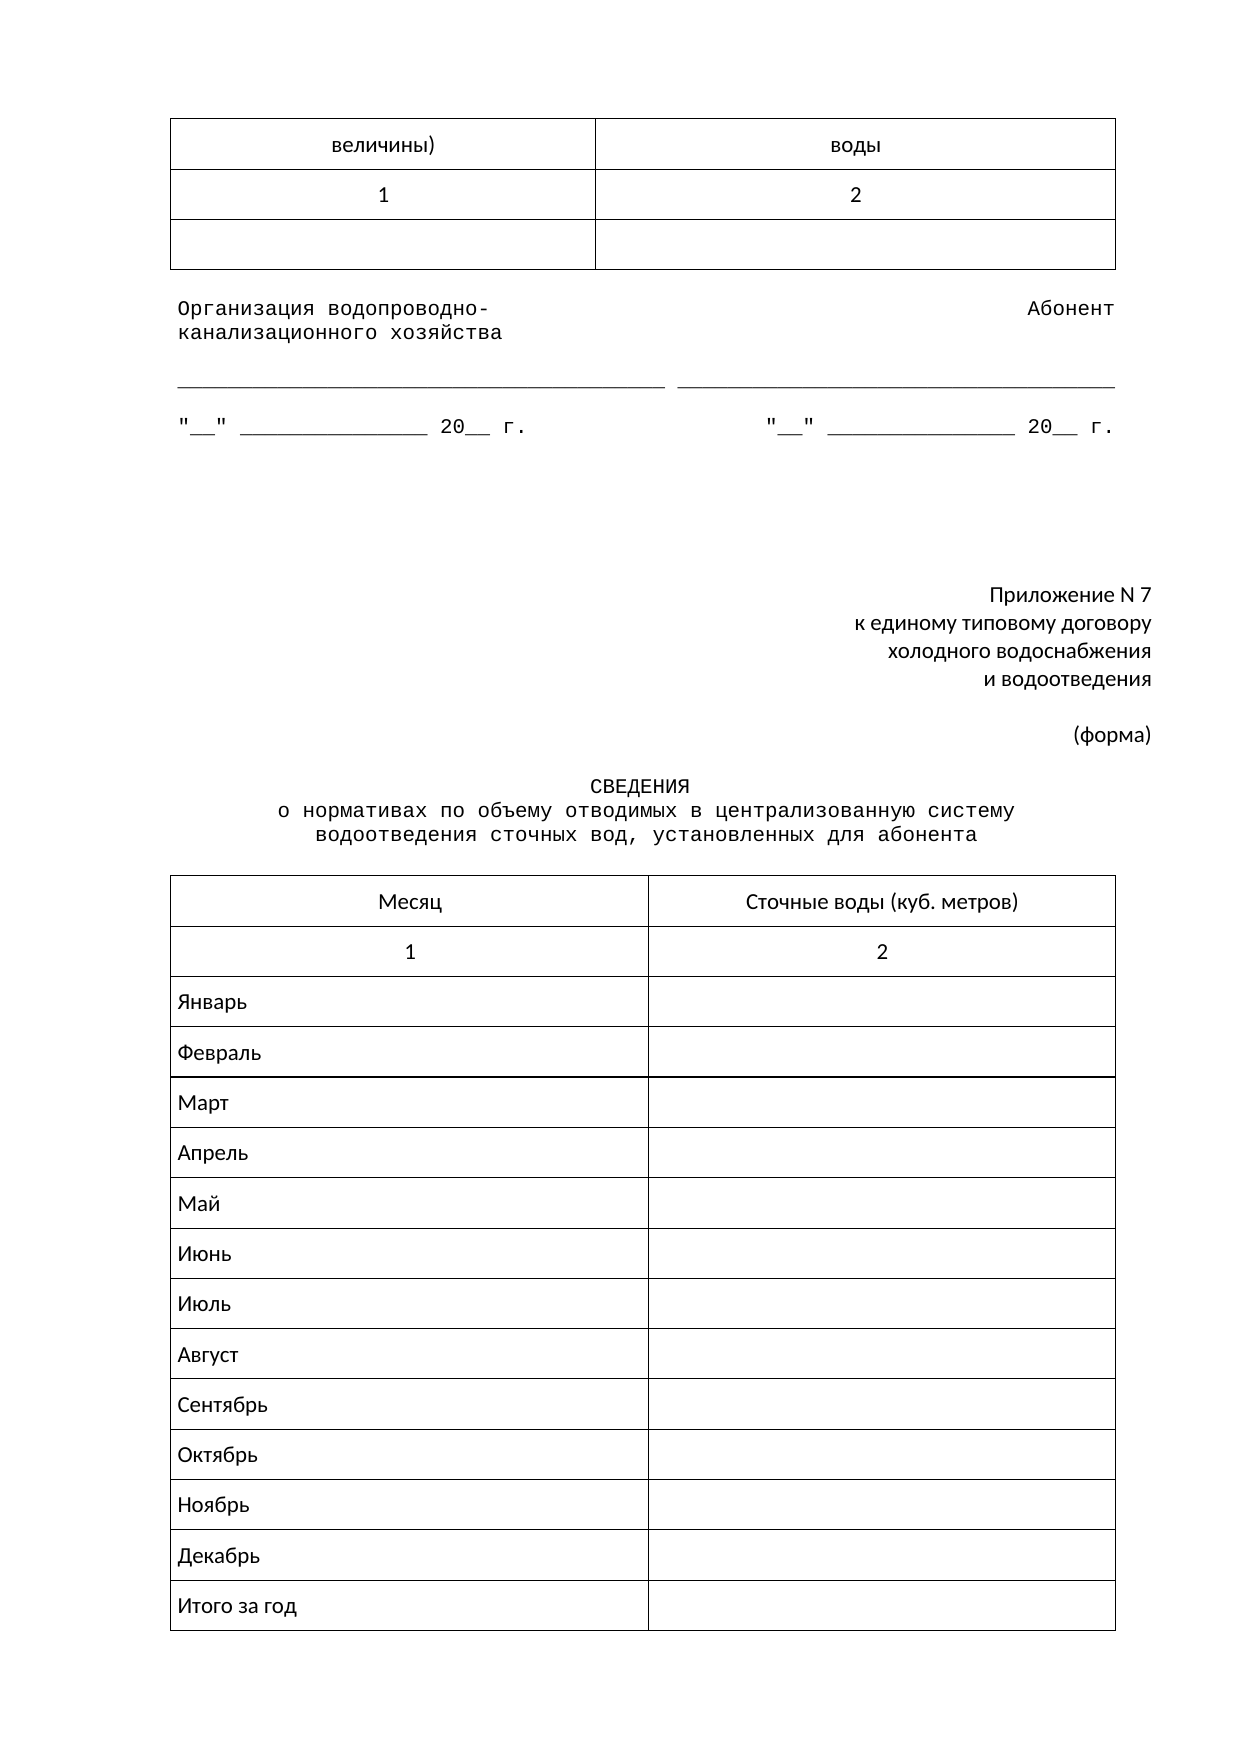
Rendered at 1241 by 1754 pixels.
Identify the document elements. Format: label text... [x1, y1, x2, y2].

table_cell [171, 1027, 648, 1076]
text Организация водопроводно- Абонент [177, 298, 1152, 322]
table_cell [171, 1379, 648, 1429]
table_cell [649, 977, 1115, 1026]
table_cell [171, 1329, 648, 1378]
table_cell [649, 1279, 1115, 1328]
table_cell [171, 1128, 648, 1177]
text и водоотведения [177, 664, 1152, 692]
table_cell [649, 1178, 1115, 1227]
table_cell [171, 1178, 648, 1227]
text о нормативах по объему отводимых в централизованную систему [177, 800, 1152, 823]
text к единому типовому договору [177, 608, 1152, 636]
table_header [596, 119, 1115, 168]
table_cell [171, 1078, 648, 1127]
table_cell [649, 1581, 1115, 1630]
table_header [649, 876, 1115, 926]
text "__" _______________ 20__ г. "__" _______________ 20__ г. [177, 416, 1152, 440]
text канализационного хозяйства [177, 322, 1152, 345]
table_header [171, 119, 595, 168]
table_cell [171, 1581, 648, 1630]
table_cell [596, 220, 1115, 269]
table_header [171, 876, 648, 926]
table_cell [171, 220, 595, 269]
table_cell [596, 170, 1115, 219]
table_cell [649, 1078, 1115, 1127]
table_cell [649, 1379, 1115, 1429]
text _______________________________________ ___________________________________ [177, 369, 1152, 393]
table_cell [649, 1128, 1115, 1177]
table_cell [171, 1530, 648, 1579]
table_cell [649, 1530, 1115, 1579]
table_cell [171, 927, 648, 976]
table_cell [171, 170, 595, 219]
text СВЕДЕНИЯ [177, 776, 1152, 800]
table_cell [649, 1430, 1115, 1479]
text Приложение N 7 [177, 580, 1152, 608]
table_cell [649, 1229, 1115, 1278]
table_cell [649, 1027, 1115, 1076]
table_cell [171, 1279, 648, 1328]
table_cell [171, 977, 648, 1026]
text водоотведения сточных вод, установленных для абонента [177, 823, 1152, 847]
text холодного водоснабжения [177, 636, 1152, 664]
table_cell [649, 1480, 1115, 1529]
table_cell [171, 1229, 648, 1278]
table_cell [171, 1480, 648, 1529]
text (форма) [177, 720, 1152, 748]
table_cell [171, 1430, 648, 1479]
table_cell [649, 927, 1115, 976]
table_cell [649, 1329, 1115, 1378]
